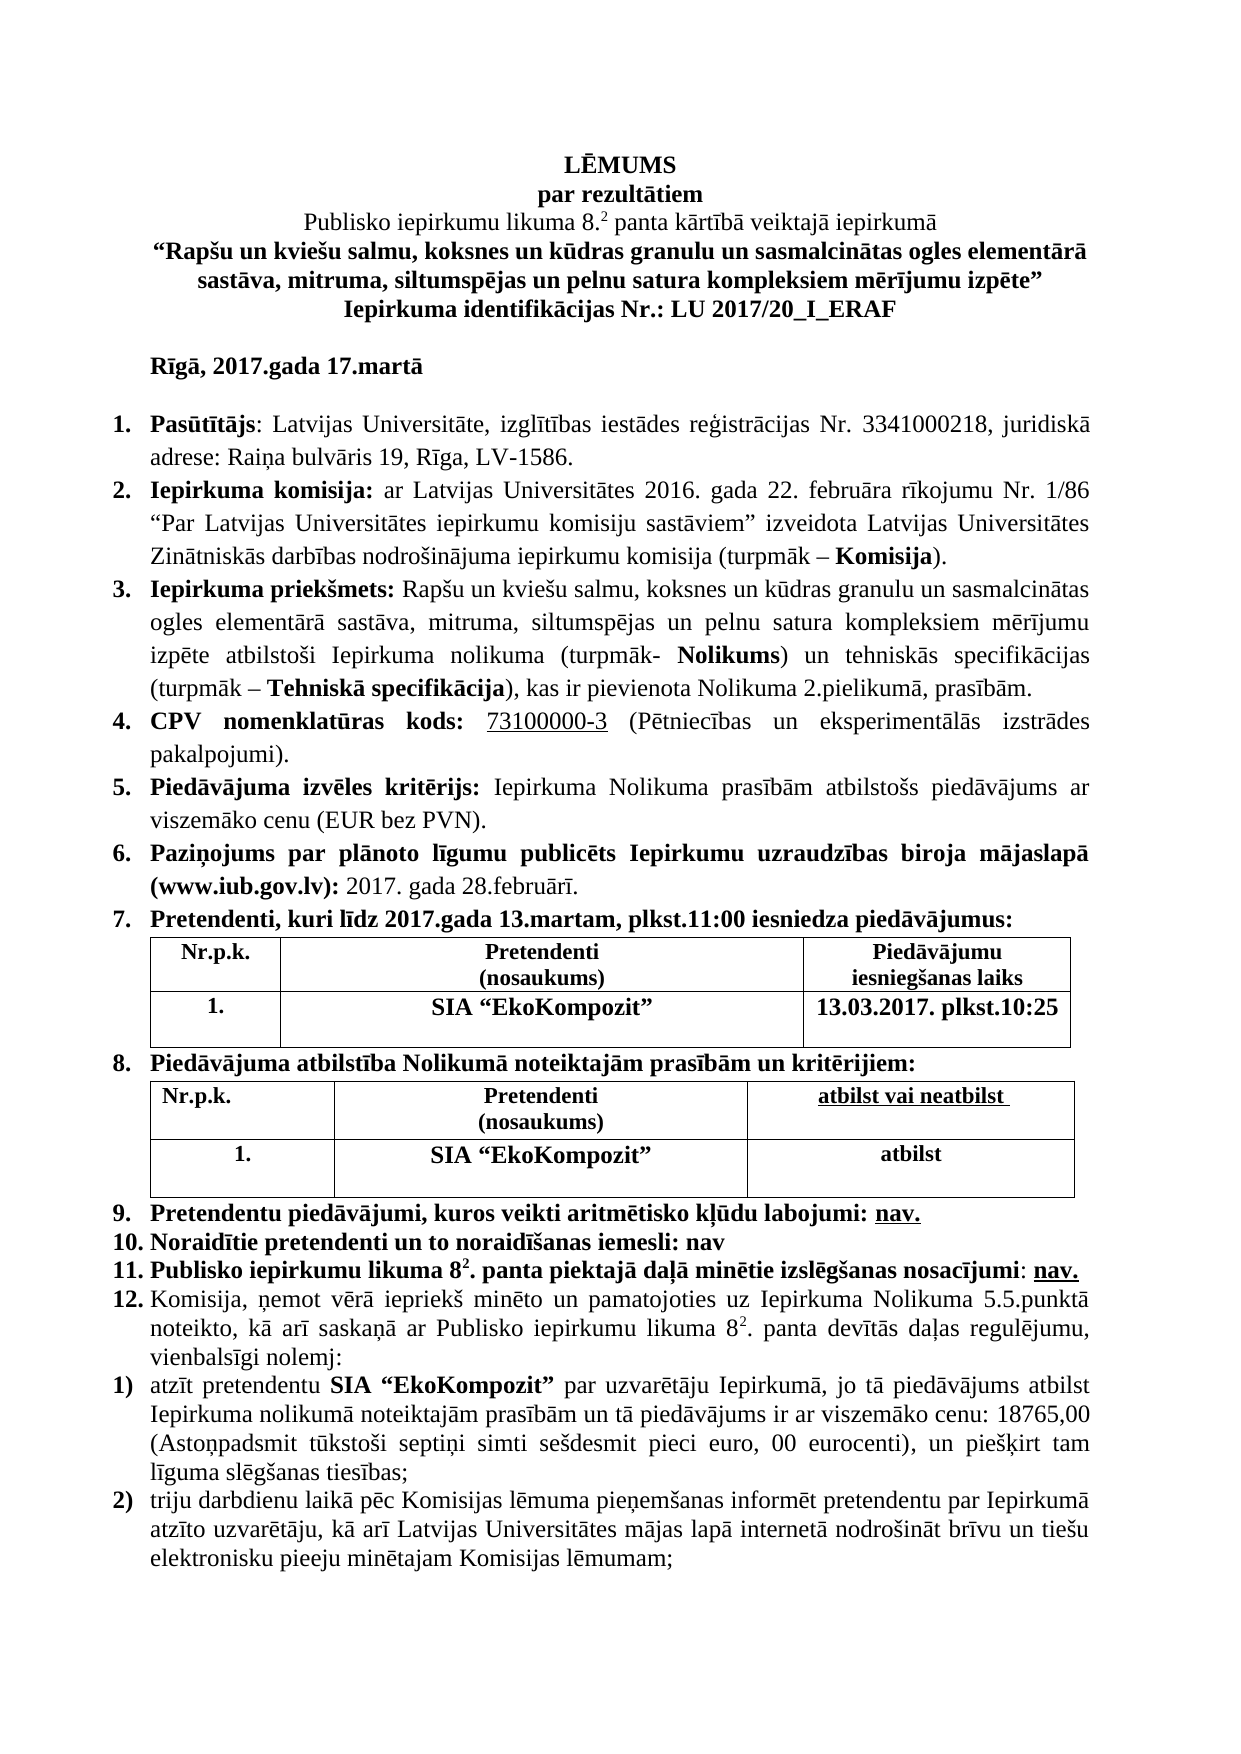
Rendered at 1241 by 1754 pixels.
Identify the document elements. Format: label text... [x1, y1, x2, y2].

table_header atbilst vai neatbilst [748, 1082, 1074, 1139]
list Pretendentu piedāvājumi, kuros veikti aritmētisko kļūdu labojumi: nav. [112, 1198, 1090, 1227]
text Publisko iepirkumu likuma 8.2 panta kārtībā veiktajā iepirkumā [150, 207, 1090, 236]
text LĒMUMS [150, 150, 1090, 179]
table_header Pretendenti (nosaukums) [335, 1082, 747, 1139]
list par plānoto publicēts Iepirkumu uzraudzības biroja mājaslapā (www.iub.gov.lv): 2017. gada 28.februārī. [112, 838, 1090, 900]
list Piedāvājuma izvēles kritērijs: Iepirkuma Nolikuma prasībām atbilstošs piedāvājums ar viszemāko cenu (EUR bez PVN). [112, 772, 1090, 834]
list Iepirkuma priekšmets: Rapšu un kviešu salmu, koksnes un kūdras granulu un sasmalcinātas ogles elementārā sastāva, mitruma, siltumspējas un pelnu satura kompleksiem mērījumu izpēte atbilstoši Iepirkuma nolikuma (turpmāk- Nolikums) un tehniskās specifikācijas (turpmāk – Tehniskā specifikācija), kas ir pievienota Nolikuma 2.pielikumā, prasībām. [112, 574, 1090, 702]
table_header Nr.p.k. [151, 938, 280, 991]
table_cell SIA “EkoKompozit” [281, 992, 803, 1047]
list Publisko iepirkumu likuma 82. panta piektajā daļā minētie izslēgšanas nosacījumi: nav. [112, 1255, 1090, 1284]
list atzīt pretendentu SIA “EkoKompozit” par uzvarētāju Iepirkumā, jo tā piedāvājums atbilst Iepirkuma nolikumā noteiktajām prasībām un tā piedāvājums ir ar viszemāko cenu: 18765,00 (Astoņpadsmit tūkstoši septiņi simti sešdesmit pieci euro, 00 eurocenti), un piešķirt tam līguma slēgšanas tiesības; [112, 1370, 1090, 1485]
table_cell 1. [151, 992, 280, 1047]
table_header Pretendenti (nosaukums) [281, 938, 803, 991]
table_cell 1. [151, 1140, 334, 1197]
table_header Piedāvājumu iesniegšanas laiks [804, 938, 1070, 991]
text Iepirkuma identifikācijas Nr.: LU 2017/20_I_ERAF [150, 294, 1090, 322]
text “Rapšu un kviešu salmu, koksnes un kūdras granulu un sasmalcinātas ogles elementārā sastāva, mitruma, siltumspējas un pelnu satura kompleksiem mērījumu izpēte” [150, 236, 1090, 294]
table_cell SIA “EkoKompozit” [335, 1140, 747, 1197]
table_cell 13.03.2017. plkst.10:25 [804, 992, 1070, 1047]
list triju darbdienu laikā pēc Komisijas lēmuma pieņemšanas informēt pretendentu par Iepirkumā atzīto uzvarētāju, kā arī Latvijas Universitātes mājas lapā internetā nodrošināt brīvu un tiešu elektronisku pieeju minētajam Komisijas lēmumam; [112, 1485, 1090, 1572]
list Noraidītie pretendenti un to noraidīšanas iemesli: nav [112, 1227, 1090, 1255]
list Komisija, ņemot vērā iepriekš minēto un pamatojoties uz Iepirkuma Nolikuma 5.5.punktā noteikto, kā arī saskaņā ar Publisko iepirkumu likuma 82. panta devītās daļas regulējumu, vienbalsīgi nolemj: [112, 1284, 1090, 1370]
text par rezultātiem [150, 179, 1090, 207]
table_cell atbilst [748, 1140, 1074, 1197]
list Iepirkuma komisija: ar Latvijas Universitātes 2016. gada 22. februāra rīkojumu Nr. 1/86 “Par Latvijas Universitātes iepirkumu komisiju sastāviem” izveidota Latvijas Universitātes Zinātniskās darbības nodrošinājuma iepirkumu komisija (turpmāk – Komisija). [112, 475, 1090, 569]
list Piedāvājuma atbilstība Nolikumā noteiktajām prasībām un kritērijiem: [112, 1048, 1090, 1076]
list Pretendenti, kuri līdz 2017.gada 13.martam, plkst.11:00 iesniedza piedāvājumus: [112, 904, 1090, 933]
list CPV nomenklatūras kods: 73100000-3 (Pētniecības un eksperimentālās izstrādes pakalpojumi). [112, 706, 1090, 768]
table_header Nr.p.k. [151, 1082, 334, 1139]
text Rīgā, 2017.gada 17.martā [150, 351, 1090, 380]
list Pasūtītājs: Latvijas Universitāte, izglītības iestādes reģistrācijas Nr. 3341000218, juridiskā adrese: Raiņa bulvāris 19, Rīga, LV-1586. [112, 409, 1090, 471]
